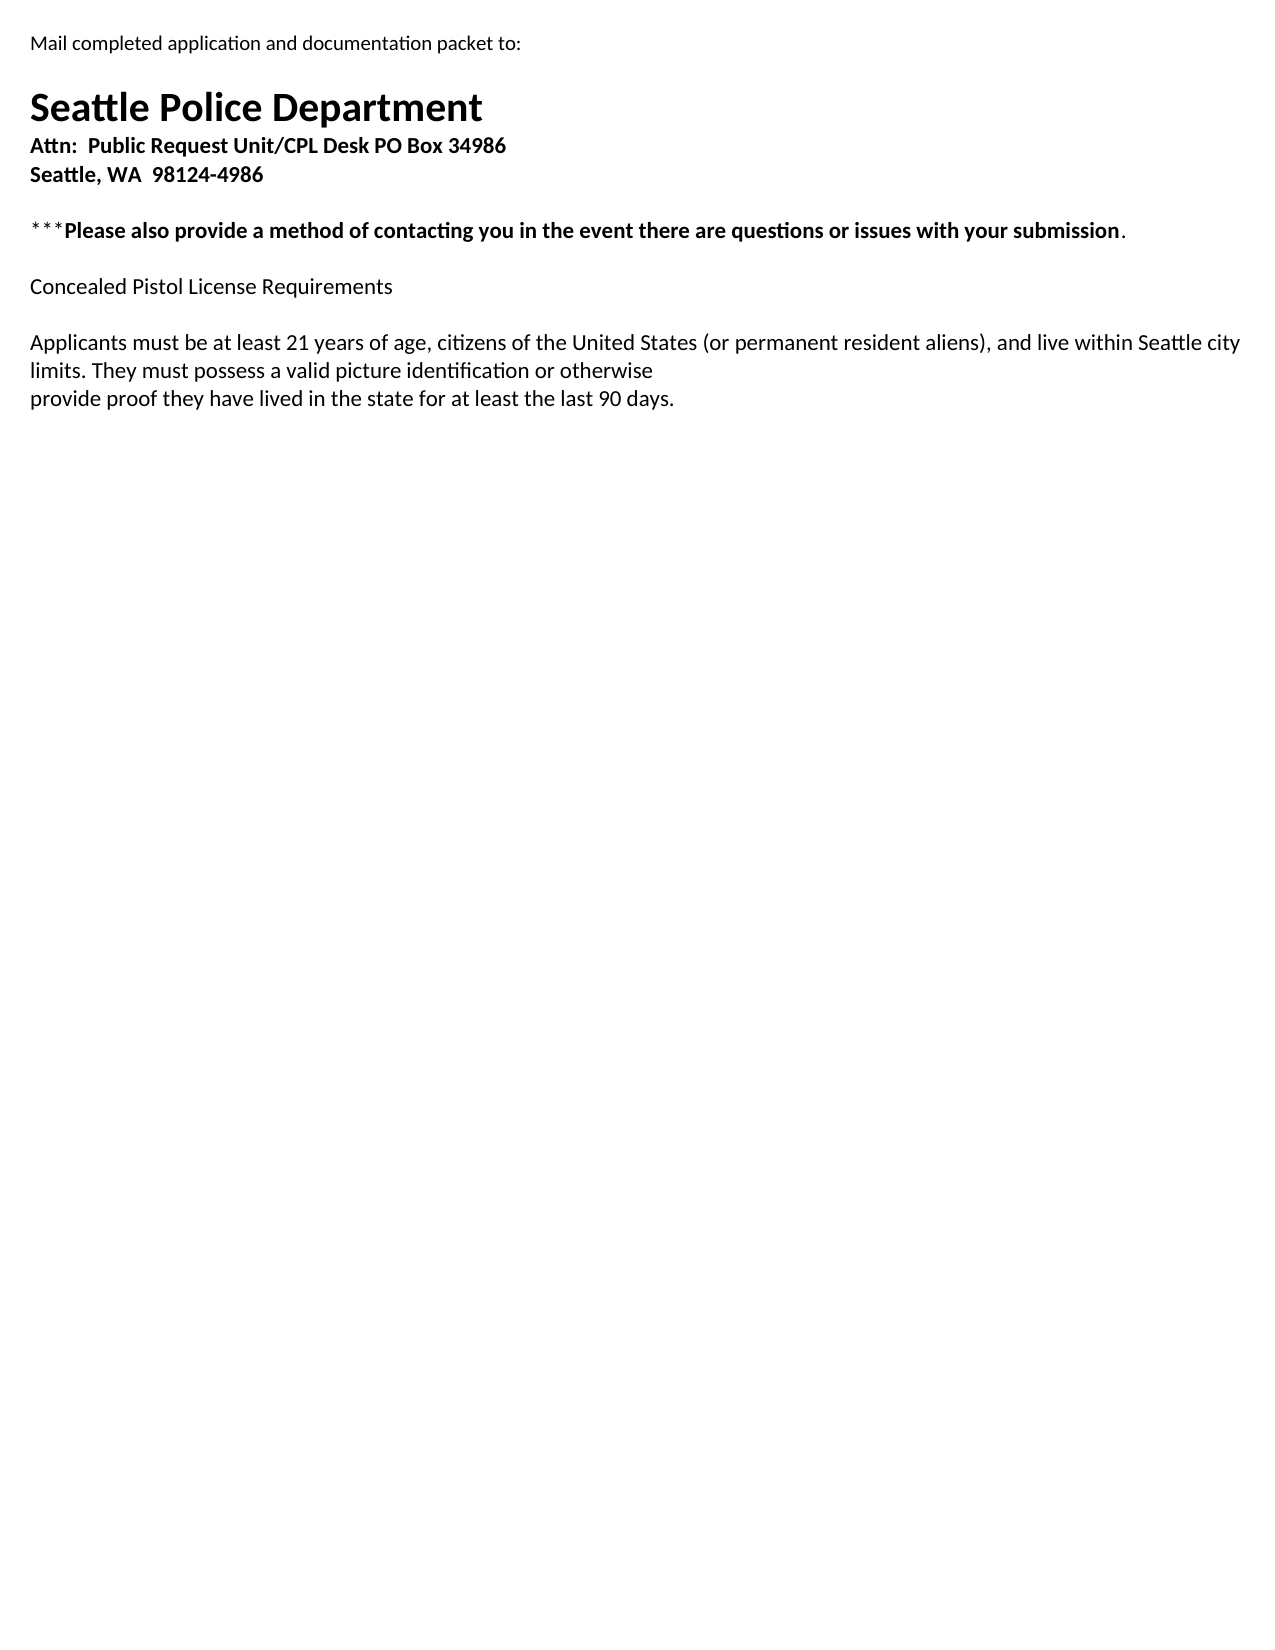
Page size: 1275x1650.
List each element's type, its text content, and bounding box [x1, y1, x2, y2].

text ***Please also provide a method of contacting you in the event there are questions or issues with your submission. [30, 216, 1245, 244]
text provide proof they have lived in the state for at least the last 90 days. [30, 384, 1245, 412]
text Mail completed application and documentation packet to: [30, 30, 1245, 55]
text Attn: Public Request Unit/CPL Desk PO Box 34986 [30, 132, 1245, 160]
text Concealed Pistol License Requirements [30, 272, 1245, 300]
text Seattle Police Department [30, 81, 1245, 132]
text Seattle, WA 98124-4986 [30, 160, 1245, 188]
text Applicants must be at least 21 years of age, citizens of the United States (or permanent resident aliens), and live within Seattle city limits. They must possess a valid picture identification or otherwise [30, 328, 1245, 384]
